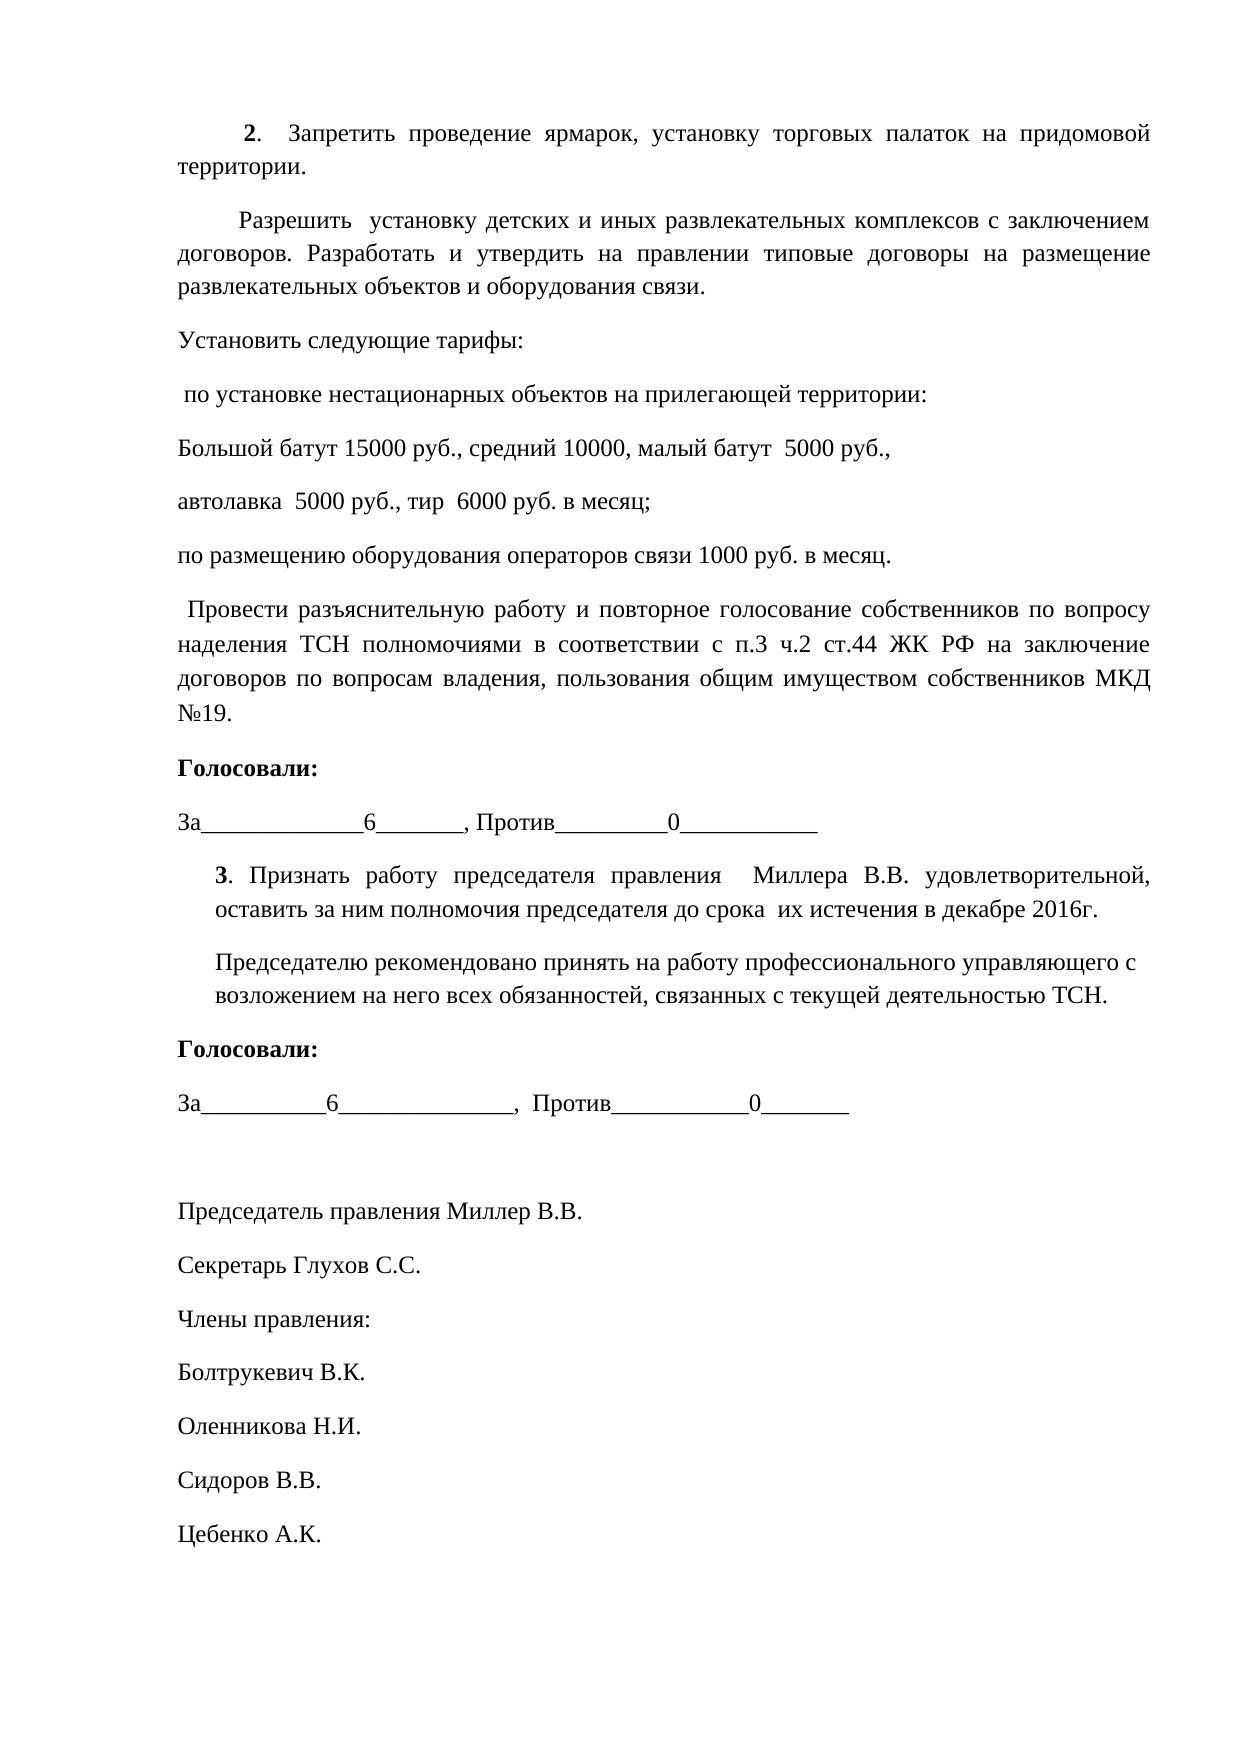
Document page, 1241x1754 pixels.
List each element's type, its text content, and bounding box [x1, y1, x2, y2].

text Провести разъяснительную работу и повторное голосование собственников по вопросу наделения ТСН полномочиями в соответствии с п.3 ч.2 ст.44 ЖК РФ на заключение договоров по вопросам владения, пользования общим имуществом собственников МКД №19. [177, 594, 1152, 726]
text За_____________6_______, Против_________0___________ [177, 807, 1152, 836]
text по размещению оборудования операторов связи 1000 руб. в месяц. [177, 540, 1152, 569]
text автолавка 5000 руб., тир 6000 руб. в месяц; [177, 486, 1152, 515]
text Председатель правления Миллер В.В. [177, 1196, 1152, 1225]
text Установить следующие тарифы: [177, 325, 1152, 354]
text Болтрукевич В.К. [177, 1357, 1152, 1386]
text 3. Признать работу председателя правления Миллера В.В. удовлетворительной, оставить за ним полномочия председателя до срока их истечения в декабре 2016г. [215, 861, 1152, 922]
text Большой батут 15000 руб., средний 10000, малый батут 5000 руб., [177, 433, 1152, 461]
text Голосовали: [177, 1034, 1152, 1063]
text Секретарь Глухов С.С. [177, 1250, 1152, 1278]
text За__________6______________, Против___________0_______ [177, 1088, 1152, 1117]
text Сидоров В.В. [177, 1465, 1152, 1494]
text 2. Запретить проведение ярмарок, установку торговых палаток на придомовой территории. [177, 118, 1152, 180]
text Оленникова Н.И. [177, 1411, 1152, 1440]
text Голосовали: [177, 753, 1152, 782]
text Председателю рекомендовано принять на работу профессионального управляющего с возложением на него всех обязанностей, связанных с текущей деятельностью ТСН. [215, 947, 1152, 1009]
text Разрешить установку детских и иных развлекательных комплексов с заключением договоров. Разработать и утвердить на правлении типовые договоры на размещение развлекательных объектов и оборудования связи. [177, 205, 1152, 300]
text по установке нестационарных объектов на прилегающей территории: [177, 379, 1152, 407]
text Цебенко А.К. [177, 1519, 1152, 1548]
text Члены правления: [177, 1304, 1152, 1332]
